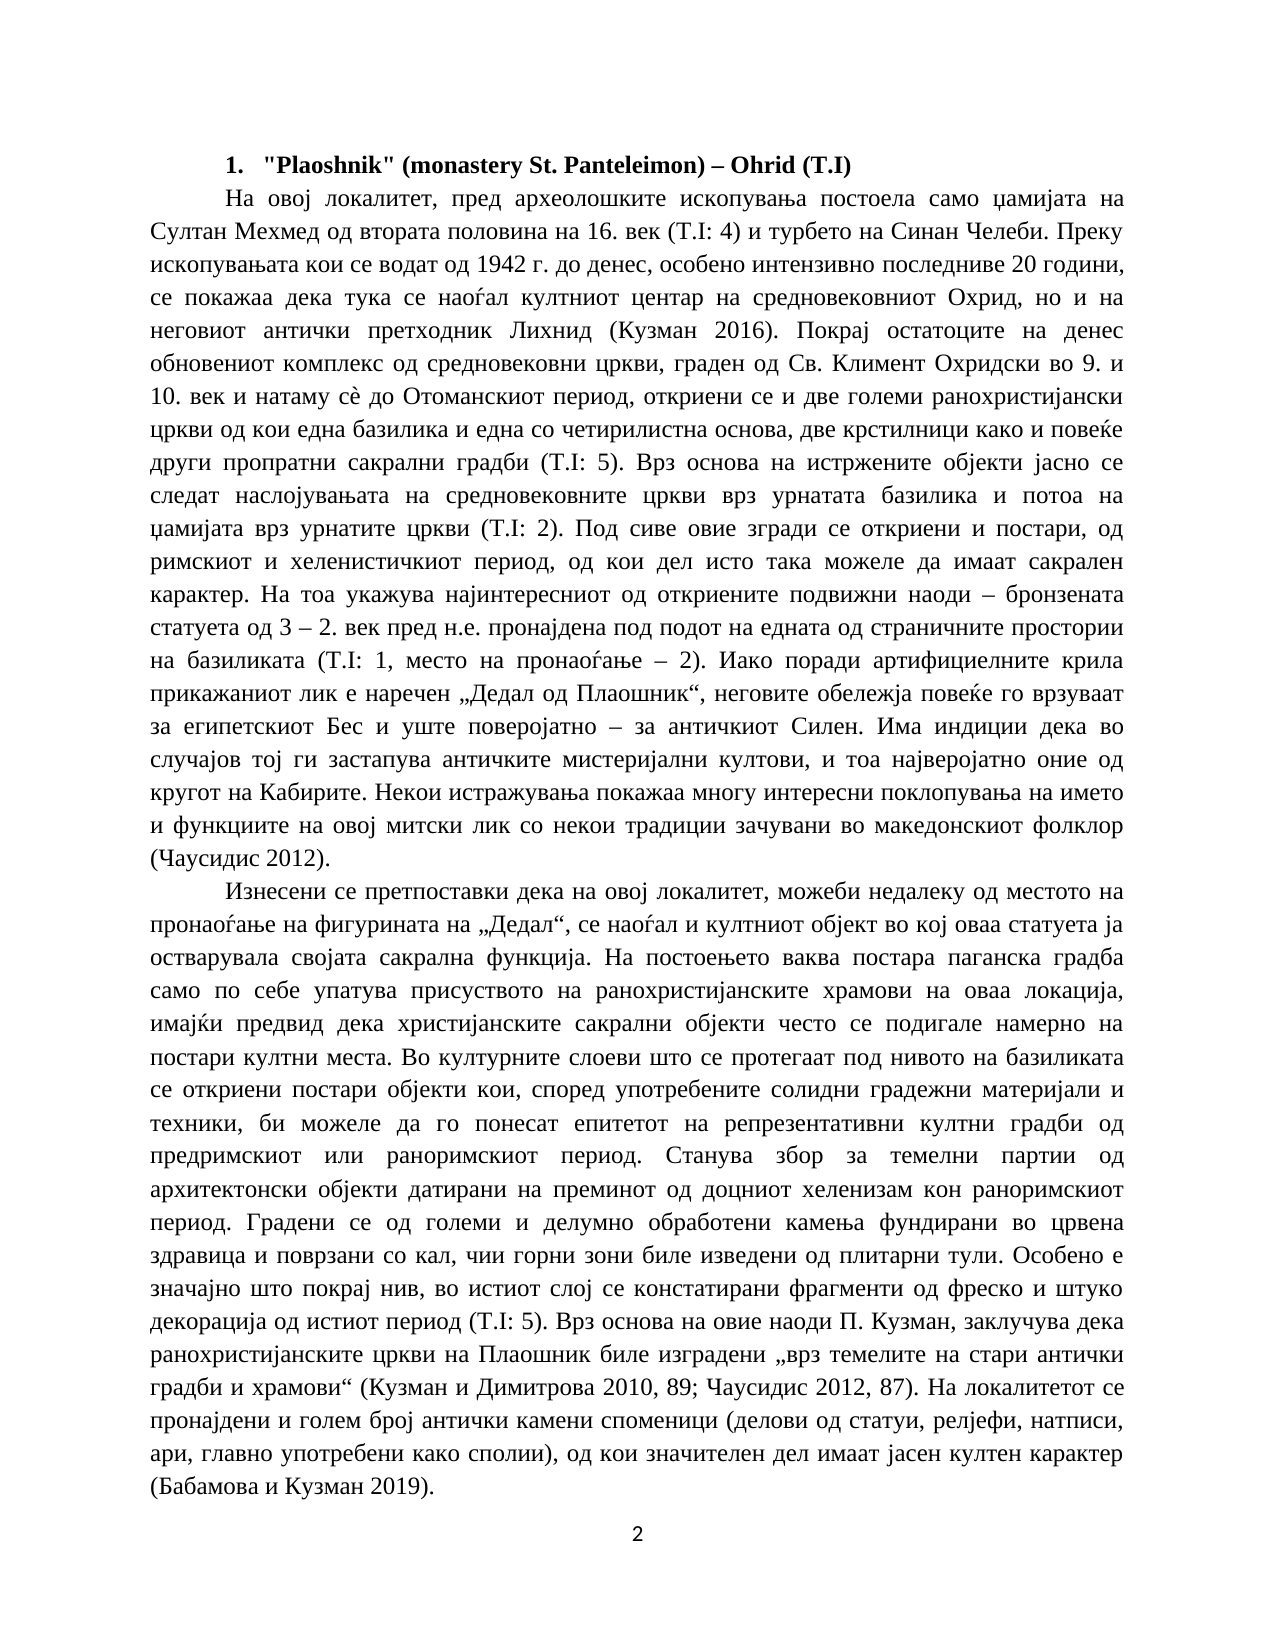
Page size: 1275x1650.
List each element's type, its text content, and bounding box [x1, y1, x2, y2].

text На овој локалитет, пред археолошките ископувања постоела само џамијата на Султан Мехмед од втората половина на 16. век (T.I: 4) и турбето на Синан Челеби. Преку ископувањата кои се водат од 1942 г. до денес, особено интензивно последниве 20 години, се покажаа дека тука се наоѓал култниот центар на средновековниот Охрид, но и на неговиот антички претходник Лихнид (Кузман 2016). Покрај остатоците на денес обновениот комплекс од средновековни цркви, граден од Св. Климент Охридски во 9. и 10. век и натаму сè до Отоманскиот период, откриени се и две големи ранохристијански цркви од кои една базилика и една со четирилистна основа, две крстилници како и повеќе други пропратни сакрални градби (T.I: 5). Врз основа на истржените објекти јасно се следат наслојувањата на средновековните цркви врз урнатата базилика и потоа на џамијата врз урнатите цркви (T.I: 2). Под сиве овие згради се откриени и постари, од римскиот и хеленистичкиот период, од кои дел исто така можеле да имаат сакрален карактер. На тоа укажува најинтересниот од откриените подвижни наоди – бронзената статуета од 3 – 2. век пред н.е. пронајдена под подот на едната од страничните простории на базиликата (T.I: 1, место на пронаоѓање – 2). Иако поради артифициелните крила прикажаниот лик е наречен „Дедал од Плаошник“, неговите обележја повеќе го врзуваат за египетскиот Бес и уште поверојатно – за античкиот Силен. Има индиции дека во случајов тој ги застапува античките мистеријални култови, и тоа најверојатно оние од кругот на Кабирите. Некои истражувања покажаа многу интересни поклопувања на името и функциите на овој митски лик со некои традиции зачувани во македонскиот фолклор (Чаусидис 2012). [150, 183, 1125, 872]
list "Plaoshnik" (monastery St. Panteleimon) – Ohrid (T.I) [225, 150, 1125, 179]
text Изнесени се претпоставки дека на овој локалитет, можеби недалеку од местото на пронаоѓање на фигурината на „Дедал“, се наоѓал и култниот објект во кој оваа статуета ја остварувала својата сакрална функција. На постоењето ваква постара паганска градба само по себе упатува присуството на ранохристијанските храмови на оваа локација, имајќи предвид дека христијанските сакрални објекти често се подигале намерно на постари култни места. Во културните слоеви што се протегаат под нивото на базиликата се откриени постари објекти кои, според употребените солидни градежни материјали и техники, би можеле да го понесат епитетот на репрезентативни култни градби од предримскиот или раноримскиот период. Станува збор за темелни партии од архитектонски објекти датирани на преминот од доцниот хеленизам кон раноримскиот период. Градени се од големи и делумно обработени камења фундирани во црвена здравица и поврзани со кал, чии горни зони биле изведени од плитарни тули. Особено е значајно што покрај нив, во истиот слој се констатирани фрагменти од фреско и штуко декорација од истиот период (T.I: 5). Врз основа на овие наоди П. Кузман, заклучува дека ранохристијанските цркви на Плаошник биле изградени „врз темелите на стари антички градби и храмови“ (Кузман и Димитрова 2010, 89; Чаусидис 2012, 87). На локалитетот се пронајдени и голем број антички камени споменици (делови од статуи, релјефи, натписи, ари, главно употребени како сполии), од кои значителен дел имаат јасен култен карактер (Бабамова и Кузман 2019). [150, 876, 1125, 1500]
